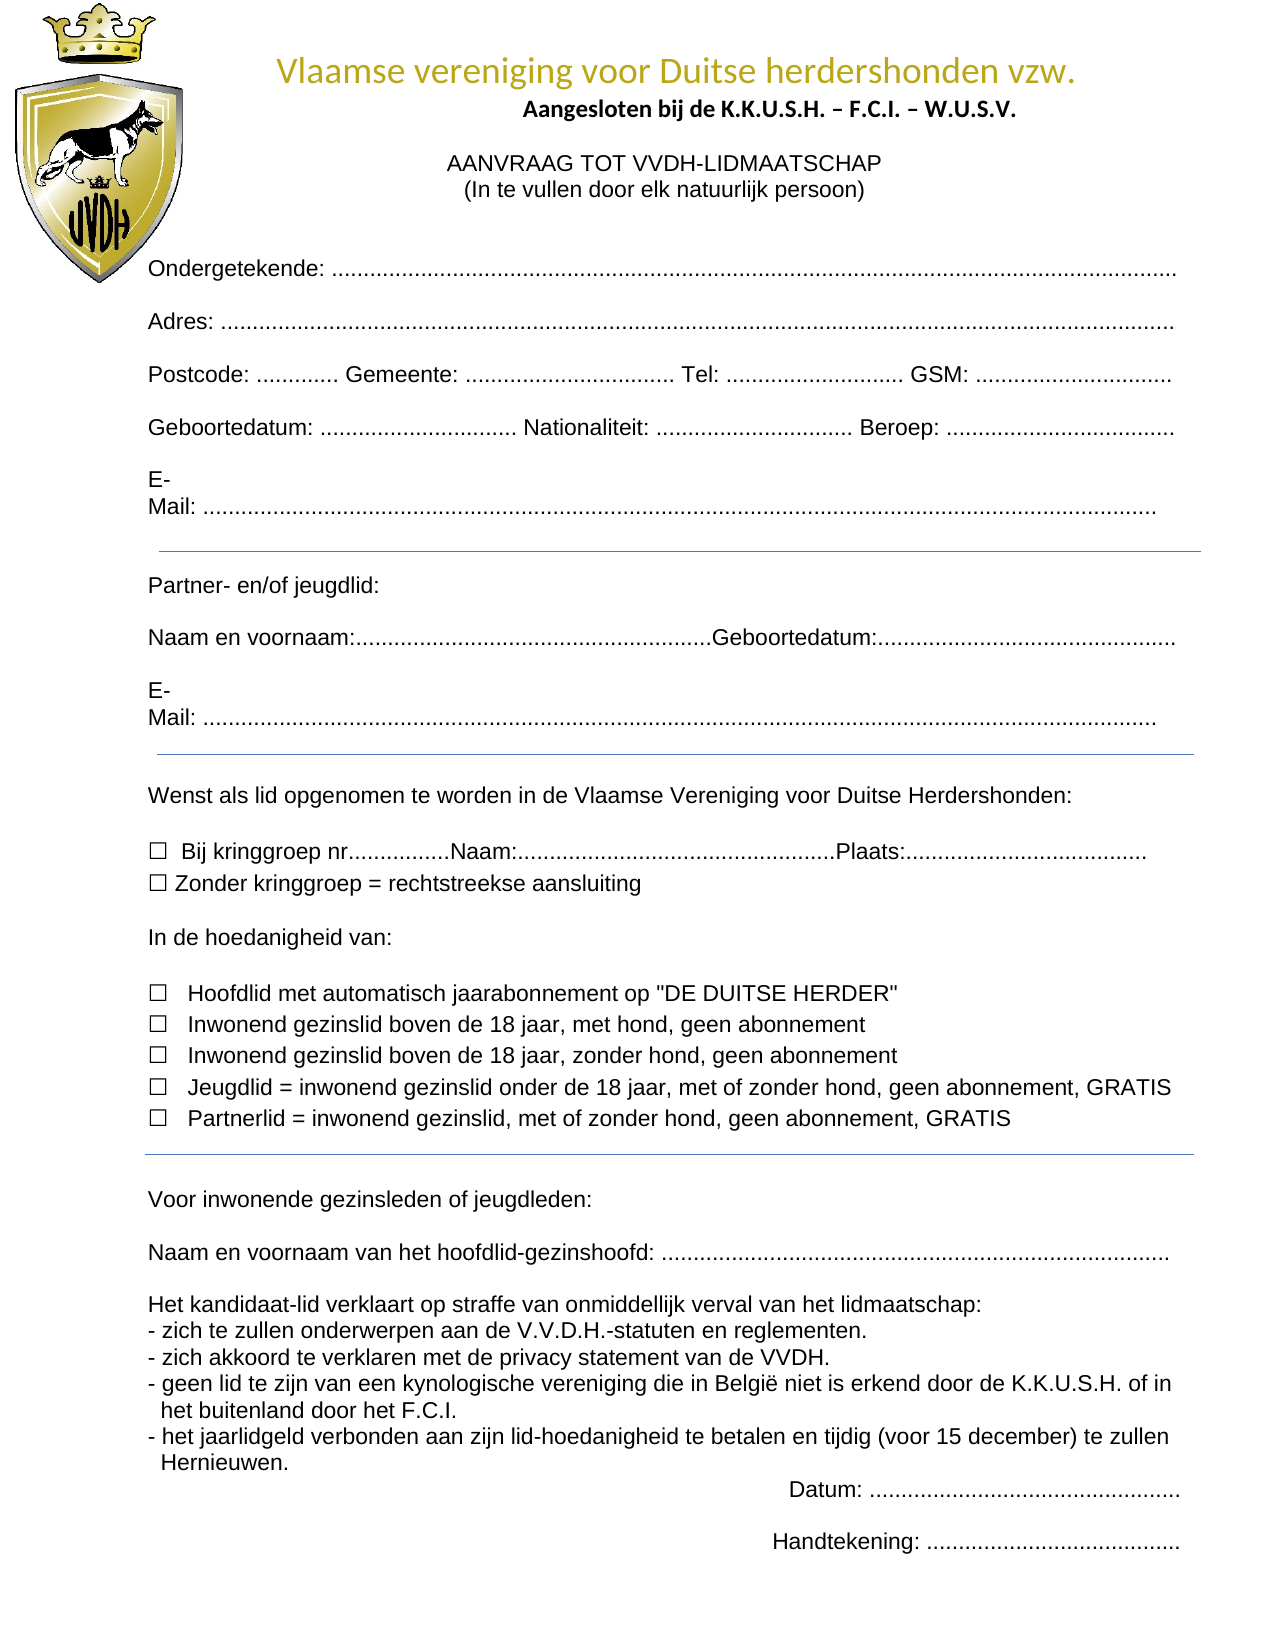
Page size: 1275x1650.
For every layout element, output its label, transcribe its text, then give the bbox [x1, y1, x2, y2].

text Hoofdlid met automatisch jaarabonnement op "DE DUITSE HERDER" [148, 977, 1181, 1008]
text Handtekening: ........................................ [148, 1528, 1181, 1555]
text Naam en voornaam:........................................................Geboortedatum:............................................... [148, 624, 1181, 651]
text Ondergetekende: ..................................................................................................................................... [148, 255, 1181, 282]
text Partner- en/of jeugdlid: [148, 572, 1181, 598]
text AANVRAAG TOT VVDH-LIDMAATSCHAP [148, 150, 1181, 176]
text Zonder kringgroep = rechtstreekse aansluiting [148, 866, 1181, 898]
text - het jaarlidgeld verbonden aan zijn lid-hoedanigheid te betalen en tijdig (voor 15 december) te zullen [148, 1423, 1181, 1449]
text Aangesloten bij de K.K.U.S.H. – F.C.I. – W.U.S.V. [148, 93, 1181, 124]
text Wenst als lid opgenomen te worden in de Vlaamse Vereniging voor Duitse Herdershonden: [148, 782, 1181, 809]
text Hernieuwen. [148, 1449, 1181, 1476]
text Inwonend gezinslid boven de 18 jaar, zonder hond, geen abonnement [148, 1039, 1181, 1071]
text Partnerlid = inwonend gezinslid, met of zonder hond, geen abonnement, GRATIS [148, 1102, 1181, 1133]
text Het kandidaat-lid verklaart op straffe van onmiddellijk verval van het lidmaatschap: [148, 1291, 1181, 1317]
text (In te vullen door elk natuurlijk persoon) [148, 176, 1181, 203]
text Adres: ...................................................................................................................................................... [148, 308, 1181, 334]
text Inwonend gezinslid boven de 18 jaar, met hond, geen abonnement [148, 1008, 1181, 1039]
text Vlaamse vereniging voor Duitse herdershonden vzw. [148, 47, 1181, 93]
text - geen lid te zijn van een kynologische vereniging die in België niet is erkend door de K.K.U.S.H. of in [148, 1370, 1181, 1397]
text Naam en voornaam van het hoofdlid-gezinshoofd: ................................................................................ [148, 1238, 1181, 1265]
text Bij kringgroep nr................Naam:..................................................Plaats:...................................... [148, 835, 1181, 866]
text - zich te zullen onderwerpen aan de V.V.D.H.-statuten en reglementen. [148, 1317, 1181, 1344]
text het buitenland door het F.C.I. [148, 1397, 1181, 1423]
text Postcode: ............. Gemeente: ................................. Tel: ............................ GSM: ............................... [148, 361, 1181, 387]
text E-Mail: ...................................................................................................................................................... [148, 677, 1181, 730]
text Datum: ................................................. [148, 1476, 1181, 1502]
text E-Mail: ...................................................................................................................................................... [148, 466, 1181, 519]
text - zich akkoord te verklaren met de privacy statement van de VVDH. [148, 1344, 1181, 1370]
picture [15, 3, 183, 283]
text In de hoedanigheid van: [148, 924, 1181, 950]
text Voor inwonende gezinsleden of jeugdleden: [148, 1186, 1181, 1212]
text Geboortedatum: ............................... Nationaliteit: ............................... Beroep: .................................... [148, 413, 1181, 440]
text Jeugdlid = inwonend gezinslid onder de 18 jaar, met of zonder hond, geen abonnement, GRATIS [148, 1071, 1181, 1102]
